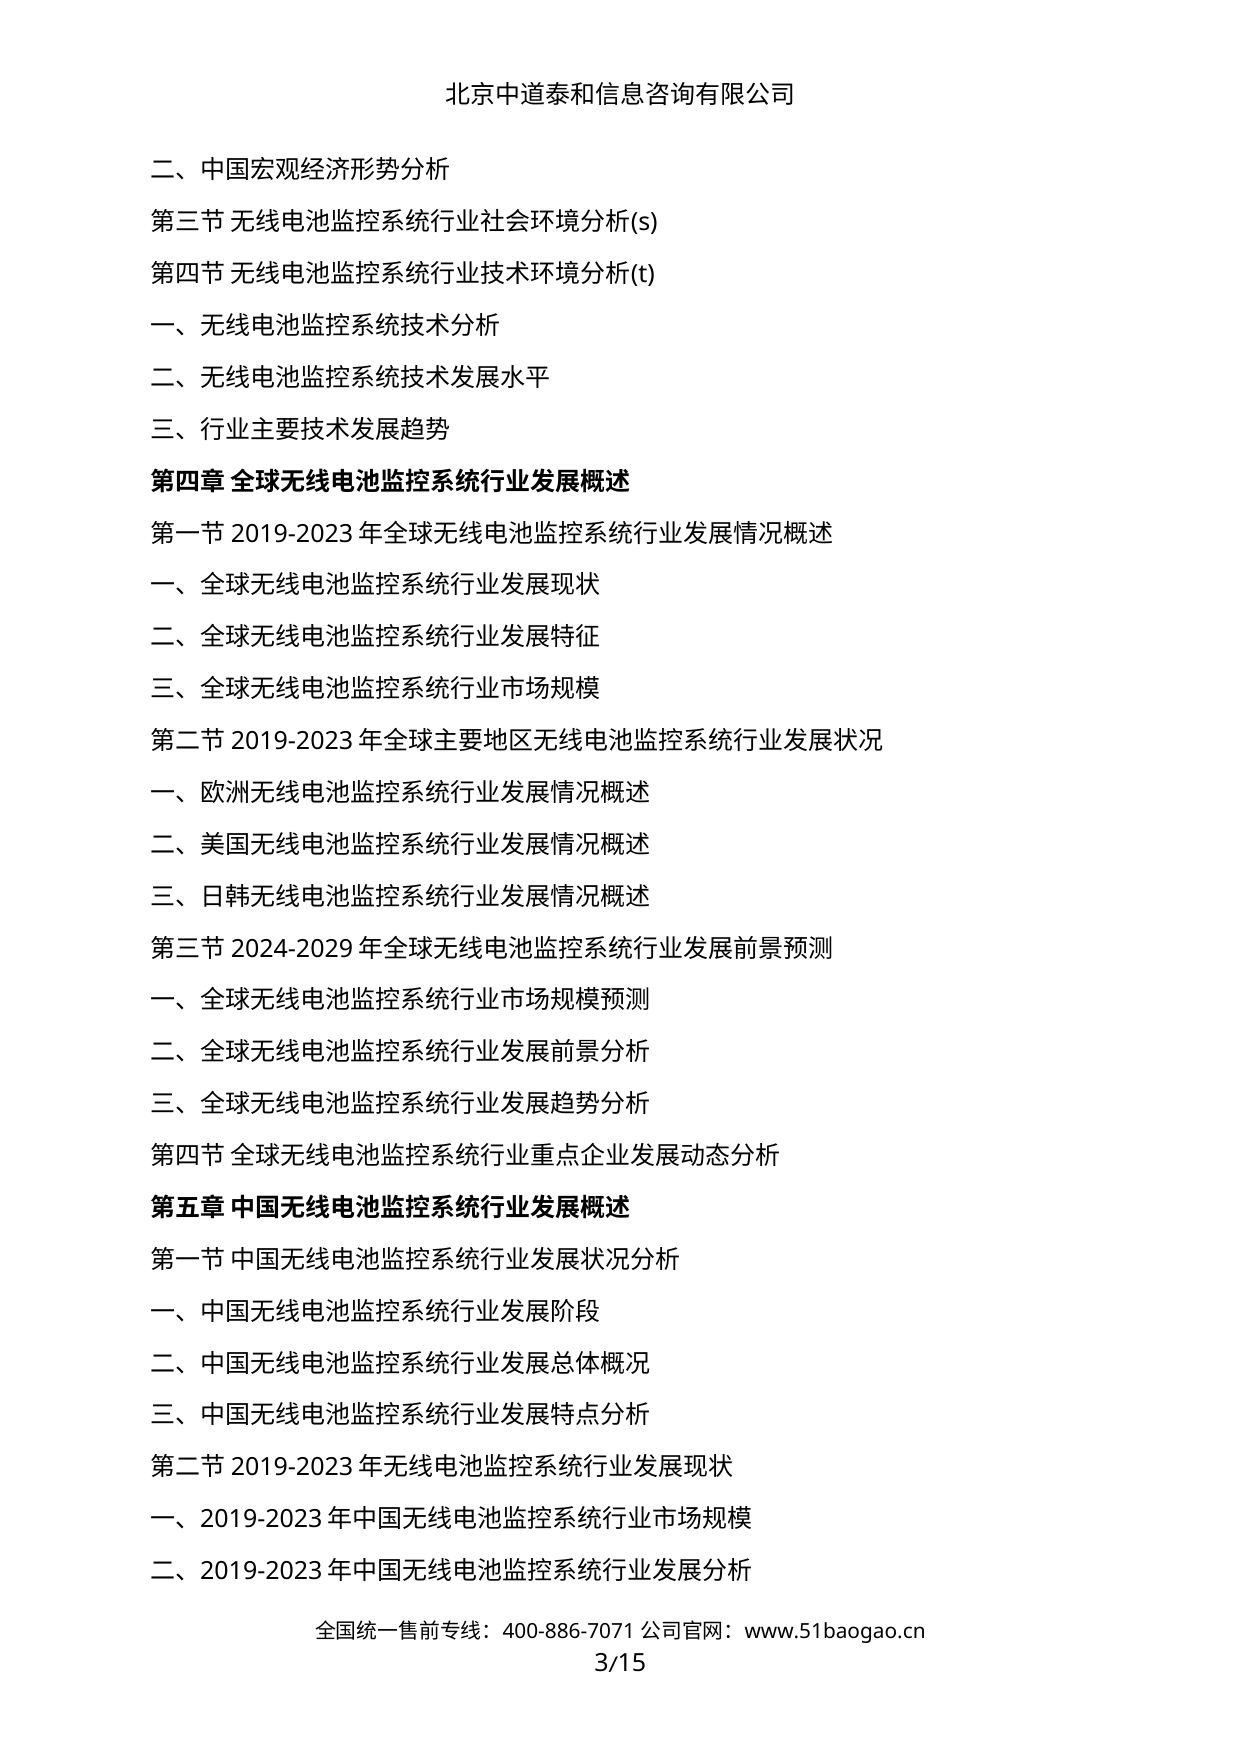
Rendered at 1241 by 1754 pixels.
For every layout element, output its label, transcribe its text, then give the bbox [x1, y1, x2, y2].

text 二、2019-2023年中国无线电池监控系统行业发展分析 [150, 1551, 1090, 1587]
text 三、日韩无线电池监控系统行业发展情况概述 [150, 876, 1090, 912]
text 二、无线电池监控系统技术发展水平 [150, 357, 1090, 394]
text 第三节 无线电池监控系统行业社会环境分析(s) [150, 202, 1090, 238]
text 第四节 无线电池监控系统行业技术环境分析(t) [150, 254, 1090, 290]
text 二、美国无线电池监控系统行业发展情况概述 [150, 824, 1090, 861]
text 第四节 全球无线电池监控系统行业重点企业发展动态分析 [150, 1136, 1090, 1172]
text 第二节 2019-2023年无线电池监控系统行业发展现状 [150, 1447, 1090, 1483]
text 三、全球无线电池监控系统行业发展趋势分析 [150, 1084, 1090, 1120]
text 一、欧洲无线电池监控系统行业发展情况概述 [150, 772, 1090, 809]
text 二、中国宏观经济形势分析 [150, 150, 1090, 186]
text 一、全球无线电池监控系统行业市场规模预测 [150, 980, 1090, 1016]
text 三、行业主要技术发展趋势 [150, 409, 1090, 446]
text 第二节 2019-2023年全球主要地区无线电池监控系统行业发展状况 [150, 721, 1090, 757]
text 三、中国无线电池监控系统行业发展特点分析 [150, 1395, 1090, 1431]
text 第五章 中国无线电池监控系统行业发展概述 [150, 1187, 1090, 1224]
text 第四章 全球无线电池监控系统行业发展概述 [150, 461, 1090, 497]
text 第一节 2019-2023年全球无线电池监控系统行业发展情况概述 [150, 513, 1090, 549]
text 第三节 2024-2029年全球无线电池监控系统行业发展前景预测 [150, 928, 1090, 964]
text 二、全球无线电池监控系统行业发展特征 [150, 617, 1090, 653]
text 二、全球无线电池监控系统行业发展前景分析 [150, 1032, 1090, 1068]
text 二、中国无线电池监控系统行业发展总体概况 [150, 1343, 1090, 1379]
text 一、全球无线电池监控系统行业发展现状 [150, 565, 1090, 601]
text 一、无线电池监控系统技术分析 [150, 306, 1090, 342]
text 一、2019-2023年中国无线电池监控系统行业市场规模 [150, 1499, 1090, 1535]
text 一、中国无线电池监控系统行业发展阶段 [150, 1291, 1090, 1327]
text 三、全球无线电池监控系统行业市场规模 [150, 669, 1090, 705]
text 第一节 中国无线电池监控系统行业发展状况分析 [150, 1239, 1090, 1276]
